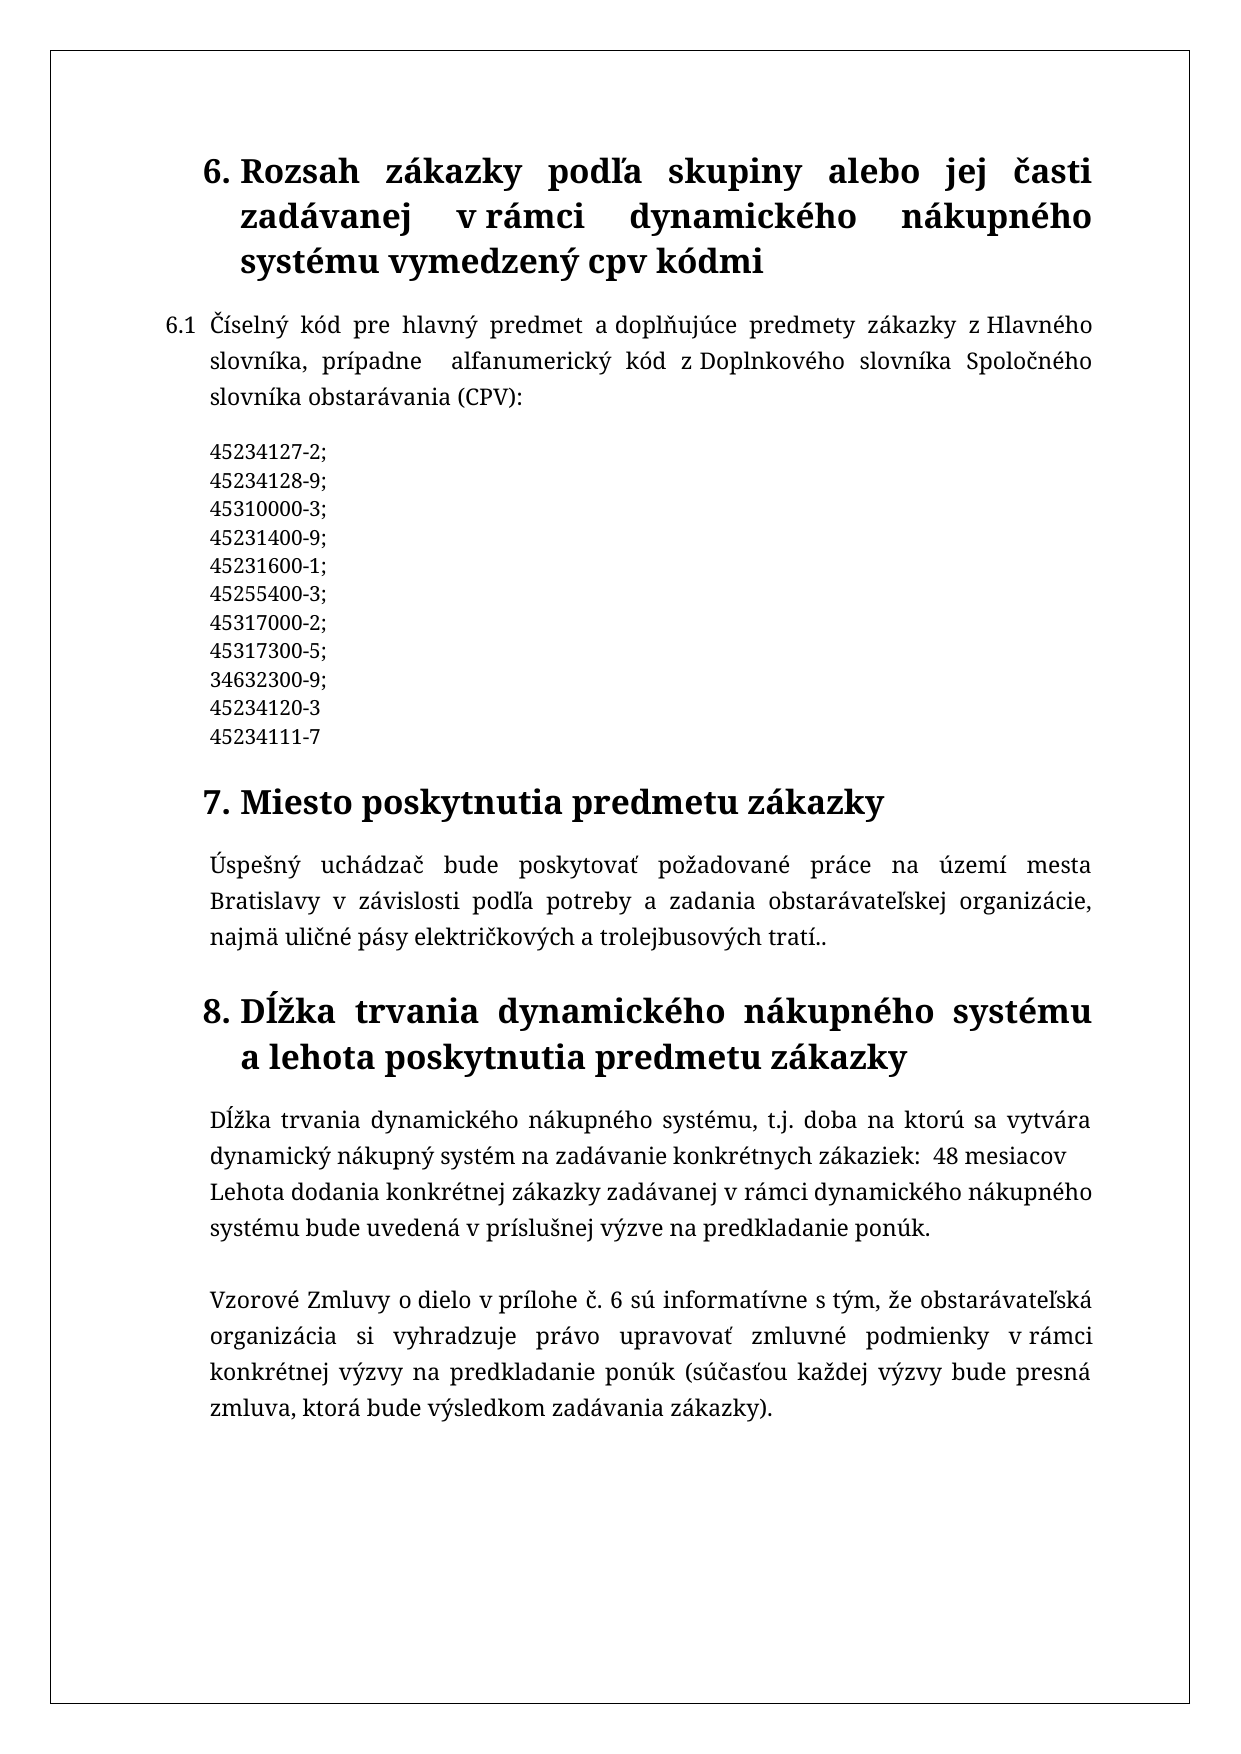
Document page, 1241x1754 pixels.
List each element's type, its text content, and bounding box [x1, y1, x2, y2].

text 45234127-2; [209, 437, 1093, 466]
text 34632300-9; [209, 665, 1093, 693]
text Lehota dodania konkrétnej zákazky zadávanej v rámci dynamického nákupného systému bude uvedená v príslušnej výzve na predkladanie ponúk. [209, 1176, 1093, 1243]
text 45231400-9; [209, 523, 1093, 551]
text 45310000-3; [209, 494, 1093, 523]
list Číselný kód pre hlavný predmet a doplňujúce predmety zákazky z Hlavného slovníka, prípadne alfanumerický kód z Doplnkového slovníka Spoločného slovníka obstarávania (CPV): [165, 309, 1093, 412]
text 45234120-3 [209, 693, 1093, 722]
text 45234128-9; [209, 466, 1093, 494]
text Vzorové Zmluvy o dielo v prílohe č. 6 sú informatívne s tým, že obstarávateľská organizácia si vyhradzuje právo upravovať zmluvné podmienky v rámci konkrétnej výzvy na predkladanie ponúk (súčasťou každej výzvy bude presná zmluva, ktorá bude výsledkom zadávania zákazky). [209, 1284, 1093, 1423]
text 45255400-3; [209, 579, 1093, 608]
text 45231600-1; [209, 551, 1093, 579]
subtitle Miesto poskytnutia predmetu zákazky [203, 779, 1093, 824]
text 45234111-7 [209, 722, 1093, 750]
text 45317000-2; [209, 608, 1093, 636]
subtitle Dĺžka trvania dynamického nákupného systému a lehota poskytnutia predmetu zákazky [203, 988, 1093, 1079]
subtitle Rozsah zákazky podľa skupiny alebo jej časti zadávanej v rámci dynamického nákupného systému vymedzený cpv kódmi [203, 147, 1093, 284]
text 45317300-5; [209, 636, 1093, 665]
text Dĺžka trvania dynamického nákupného systému, t.j. doba na ktorú sa vytvára dynamický nákupný systém na zadávanie konkrétnych zákaziek: 48 mesiacov [209, 1104, 1093, 1171]
text Úspešný uchádzač bude poskytovať požadované práce na území mesta Bratislavy v závislosti podľa potreby a zadania obstarávateľskej organizácie, najmä uličné pásy električkových a trolejbusových tratí.. [209, 849, 1093, 952]
